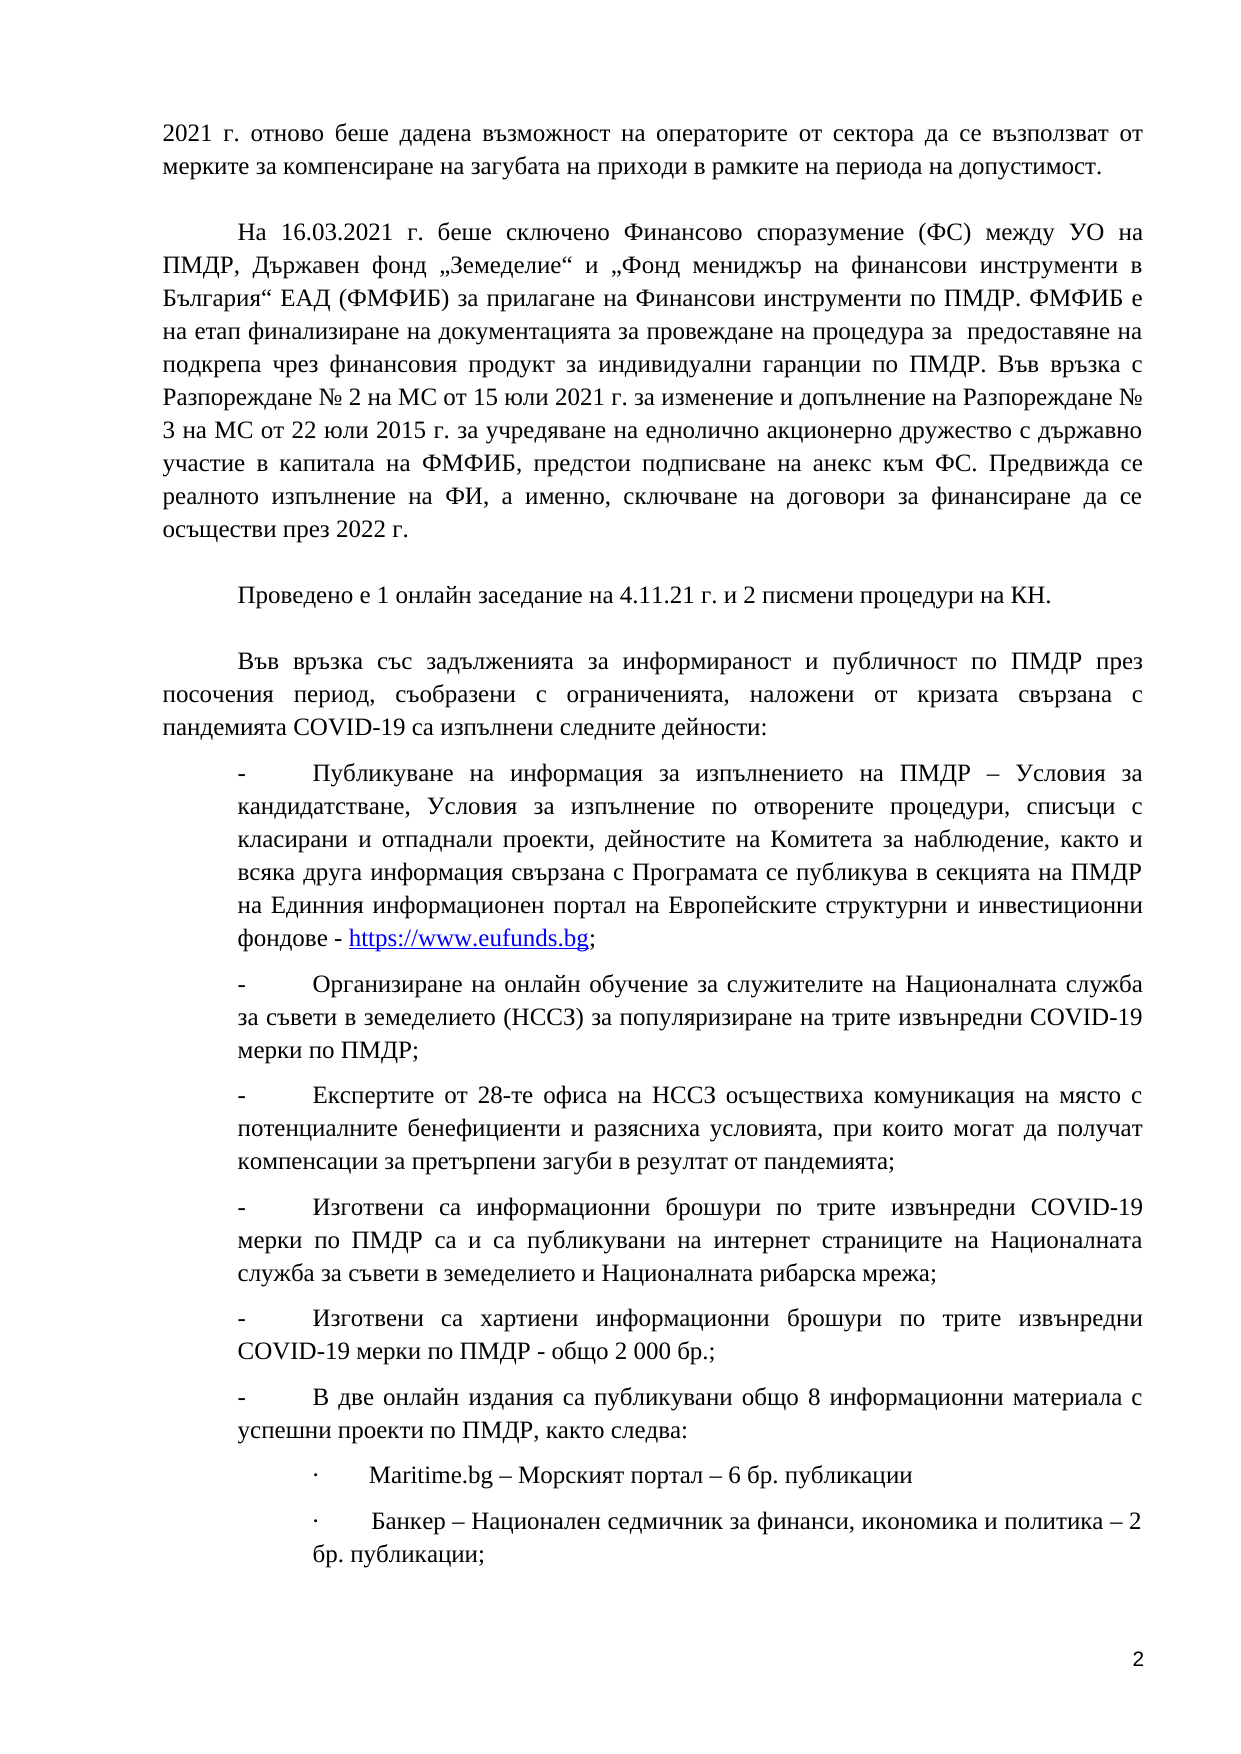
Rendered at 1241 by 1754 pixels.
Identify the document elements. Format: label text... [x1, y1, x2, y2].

text - Публикуване на информация за изпълнението на ПМДР – Условия за кандидатстване, Условия за изпълнение по отворените процедури, списъци с класирани и отпаднали проекти, дейностите на Комитета за наблюдение, както и всяка друга информация свързана с Програмата се публикува в секцията на ПМДР на Единния информационен портал на Европейските структурни и инвестиционни фондове - https://www.eufunds.bg; [237, 758, 1144, 952]
text - В две онлайн издания са публикувани общо 8 информационни материала с успешни проекти по ПМДР, както следва: [237, 1382, 1144, 1444]
text Проведено е 1 онлайн заседание на 4.11.21 г. и 2 писмени процедури на КН. [162, 580, 1144, 609]
text ∙ Maritime.bg – Морският портал – 6 бр. публикации [312, 1460, 1144, 1489]
text - Експертите от 28-те офиса на НССЗ осъществиха комуникация на място с потенциалните бенефициенти и разясниха условията, при които могат да получат компенсации за претърпени загуби в резултат от пандемията; [237, 1080, 1144, 1175]
text На 16.03.2021 г. беше сключено Финансово споразумение (ФС) между УО на ПМДР, Държавен фонд „Земеделие“ и „Фонд мениджър на финансови инструменти в България“ ЕАД (ФМФИБ) за прилагане на Финансови инструменти по ПМДР. ФМФИБ е на етап финализиране на документацията за провеждане на процедура за предоставяне на подкрепа чрез финансовия продукт за индивидуални гаранции по ПМДР. Във връзка с Разпореждане № 2 на МС от 15 юли 2021 г. за изменение и допълнение на Разпореждане № 3 на МС от 22 юли 2015 г. за учредяване на еднолично акционерно дружество с държавно участие в капитала на ФМФИБ, предстои подписване на анекс към ФС. Предвижда се реалното изпълнение на ФИ, а именно, сключване на договори за финансиране да се осъществи през 2022 г. [162, 217, 1144, 543]
text - Изготвени са информационни брошури по трите извънредни COVID-19 мерки по ПМДР са и са публикувани на интернет страниците на Националната служба за съвети в земеделието и Националната рибарска мрежа; [237, 1192, 1144, 1287]
text ∙ Банкер – Национален седмичник за финанси, икономика и политика – 2 бр. публикации; [312, 1506, 1144, 1568]
text - Изготвени са хартиени информационни брошури по трите извънредни COVID-19 мерки по ПМДР - общо 2 000 бр.; [237, 1303, 1144, 1365]
text - Организиране на онлайн обучение за служителите на Националната служба за съвети в земеделието (НССЗ) за популяризиране на трите извънредни COVID-19 мерки по ПМДР; [237, 969, 1144, 1063]
text Във връзка със задълженията за информираност и публичност по ПМДР през посочения период, съобразени с ограниченията, наложени от кризата свързана с пандемията COVID-19 са изпълнени следните дейности: [162, 646, 1144, 741]
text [162, 118, 1144, 180]
